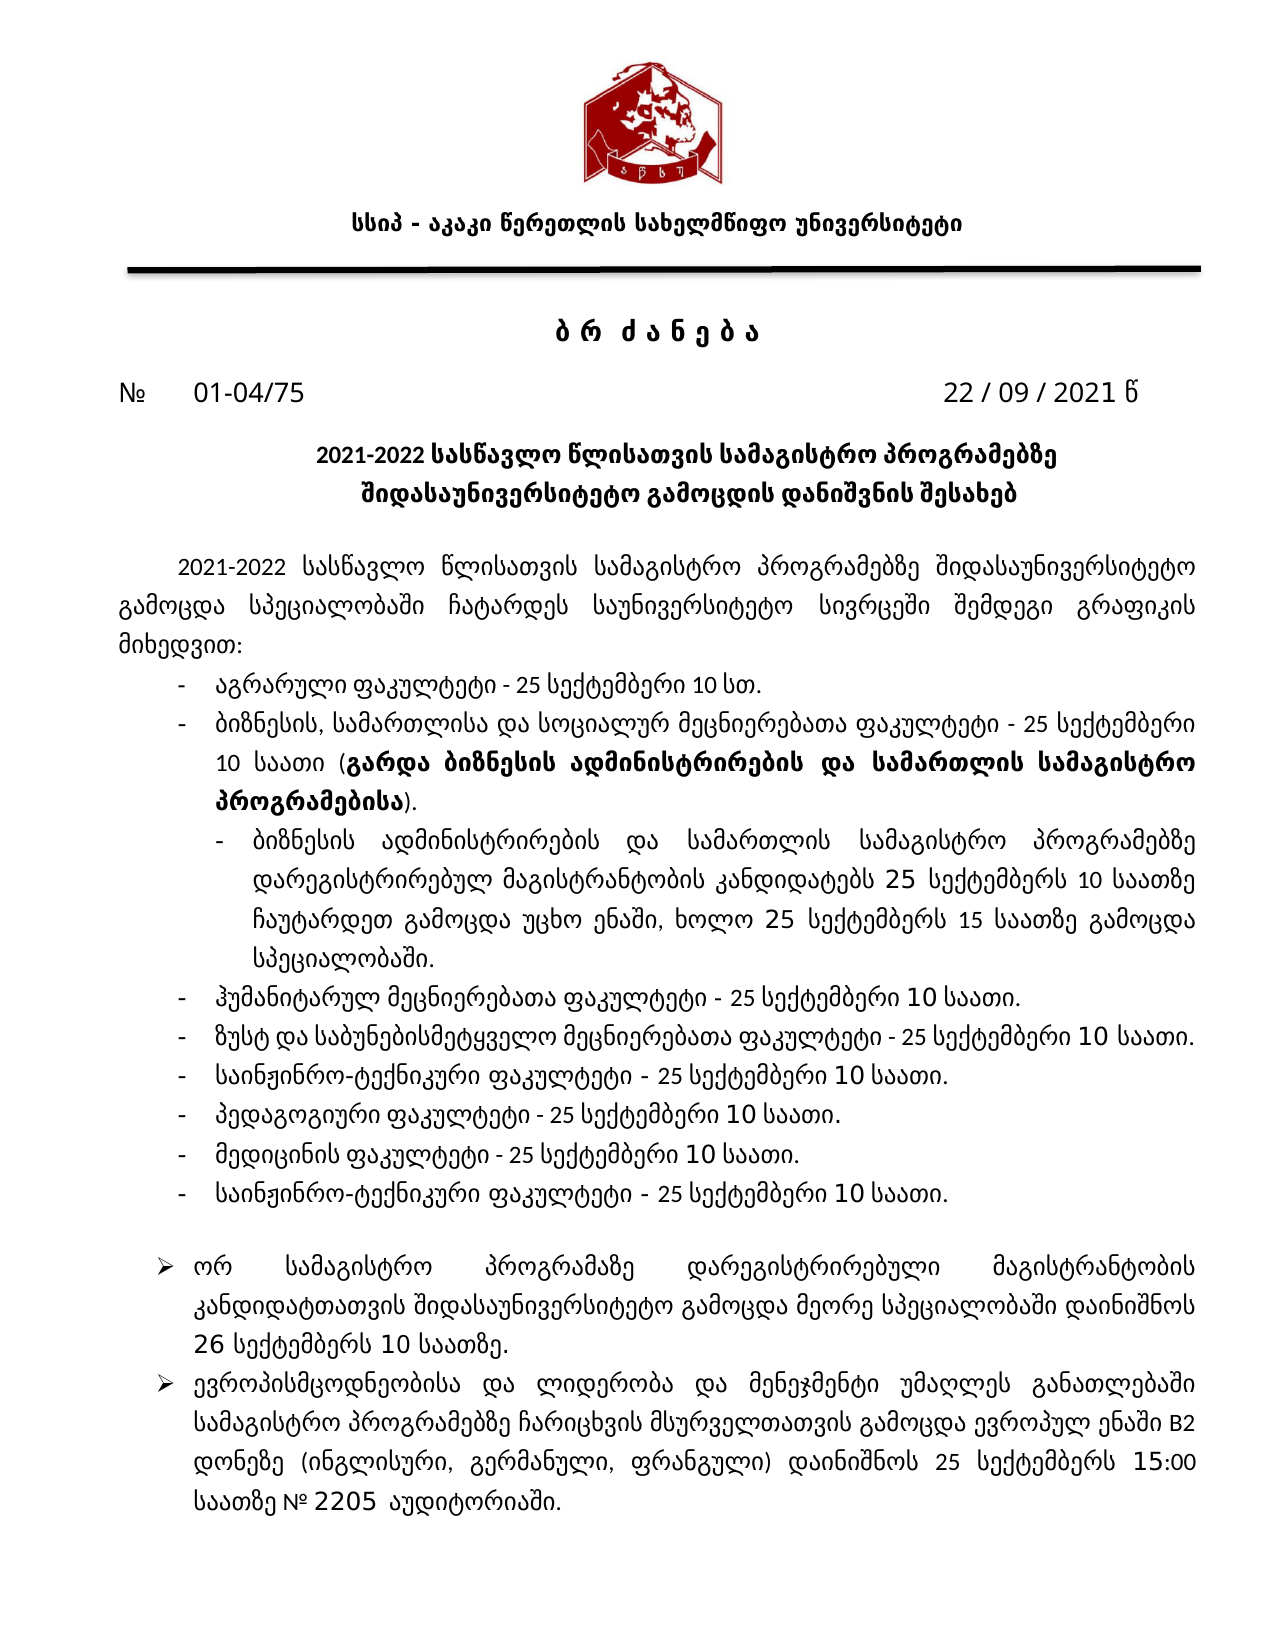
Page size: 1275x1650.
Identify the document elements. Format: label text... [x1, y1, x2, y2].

list პედაგოგიური ფაკულტეტი - 25 სექტემბერი 10 საათი. [177, 1097, 1196, 1131]
list მედიცინის ფაკულტეტი - 25 სექტემბერი 10 საათი. [177, 1136, 1196, 1170]
list ბიზნესის, სამართლისა და სოციალურ მეცნიერებათა ფაკულტეტი - 25 სექტემბერი 10 საათი (გარდა ბიზნესის ადმინისტრირების და სამართლის სამაგისტრო პროგრამებისა). [177, 705, 1196, 818]
list ჰუმანიტარულ მეცნიერებათა ფაკულტეტი - 25 სექტემბერი 10 საათი. [177, 979, 1196, 1014]
list ევროპისმცოდნეობისა და ლიდერობა და მენეჯმენტი უმაღლეს განათლებაში სამაგისტრო პროგრამებზე ჩარიცხვის მსურველთათვის გამოცდა ევროპულ ენაში B2 დონეზე (ინგლისური, გერმანული, ფრანგული) დაინიშნოს 25 სექტემბერს 15:00 საათზე № 2205 აუდიტორიაში. [156, 1366, 1196, 1517]
list ზუსტ და საბუნებისმეტყველო მეცნიერებათა ფაკულტეტი - 25 სექტემბერი 10 საათი. [177, 1019, 1196, 1053]
text სსიპ - აკაკი წერეთლის სახელმწიფო უნივერსიტეტი [118, 210, 1196, 237]
list ბიზნესის ადმინისტრირების და სამართლის სამაგისტრო პროგრამებზე დარეგისტრირებულ მაგისტრანტობის კანდიდატებს 25 სექტემბერს 10 საათზე ჩაუტარდეთ გამოცდა უცხო ენაში, ხოლო 25 სექტემბერს 15 საათზე გამოცდა სპეციალობაში. [215, 823, 1196, 974]
list საინჟინრო-ტექნიკური ფაკულტეტი - 25 სექტემბერი 10 საათი. [177, 1175, 1196, 1209]
text № 01-04/75 22 / 09 / 2021 წ [118, 374, 1196, 411]
text შიდასაუნივერსიტეტო გამოცდის დანიშვნის შესახებ [118, 476, 1196, 510]
text 2021-2022 სასწავლო წლისათვის სამაგისტრო პროგრამებზე შიდასაუნივერსიტეტო გამოცდა სპეციალობაში ჩატარდეს საუნივერსიტეტო სივრცეში შემდეგი გრაფიკის მიხედვით: [118, 549, 1196, 661]
picture [576, 59, 738, 186]
text ბ რ ძ ა ნ ე ბ ა [118, 315, 1196, 348]
list საინჟინრო-ტექნიკური ფაკულტეტი - 25 სექტემბერი 10 საათი. [177, 1058, 1196, 1092]
list ორ სამაგისტრო პროგრამაზე დარეგისტრირებული მაგისტრანტობის კანდიდატთათვის შიდასაუნივერსიტეტო გამოცდა მეორე სპეციალობაში დაინიშნოს 26 სექტემბერს 10 საათზე. [156, 1248, 1196, 1361]
text 2021-2022 სასწავლო წლისათვის სამაგისტრო პროგრამებზე [118, 437, 1196, 471]
list აგრარული ფაკულტეტი - 25 სექტემბერი 10 სთ. [177, 666, 1196, 700]
